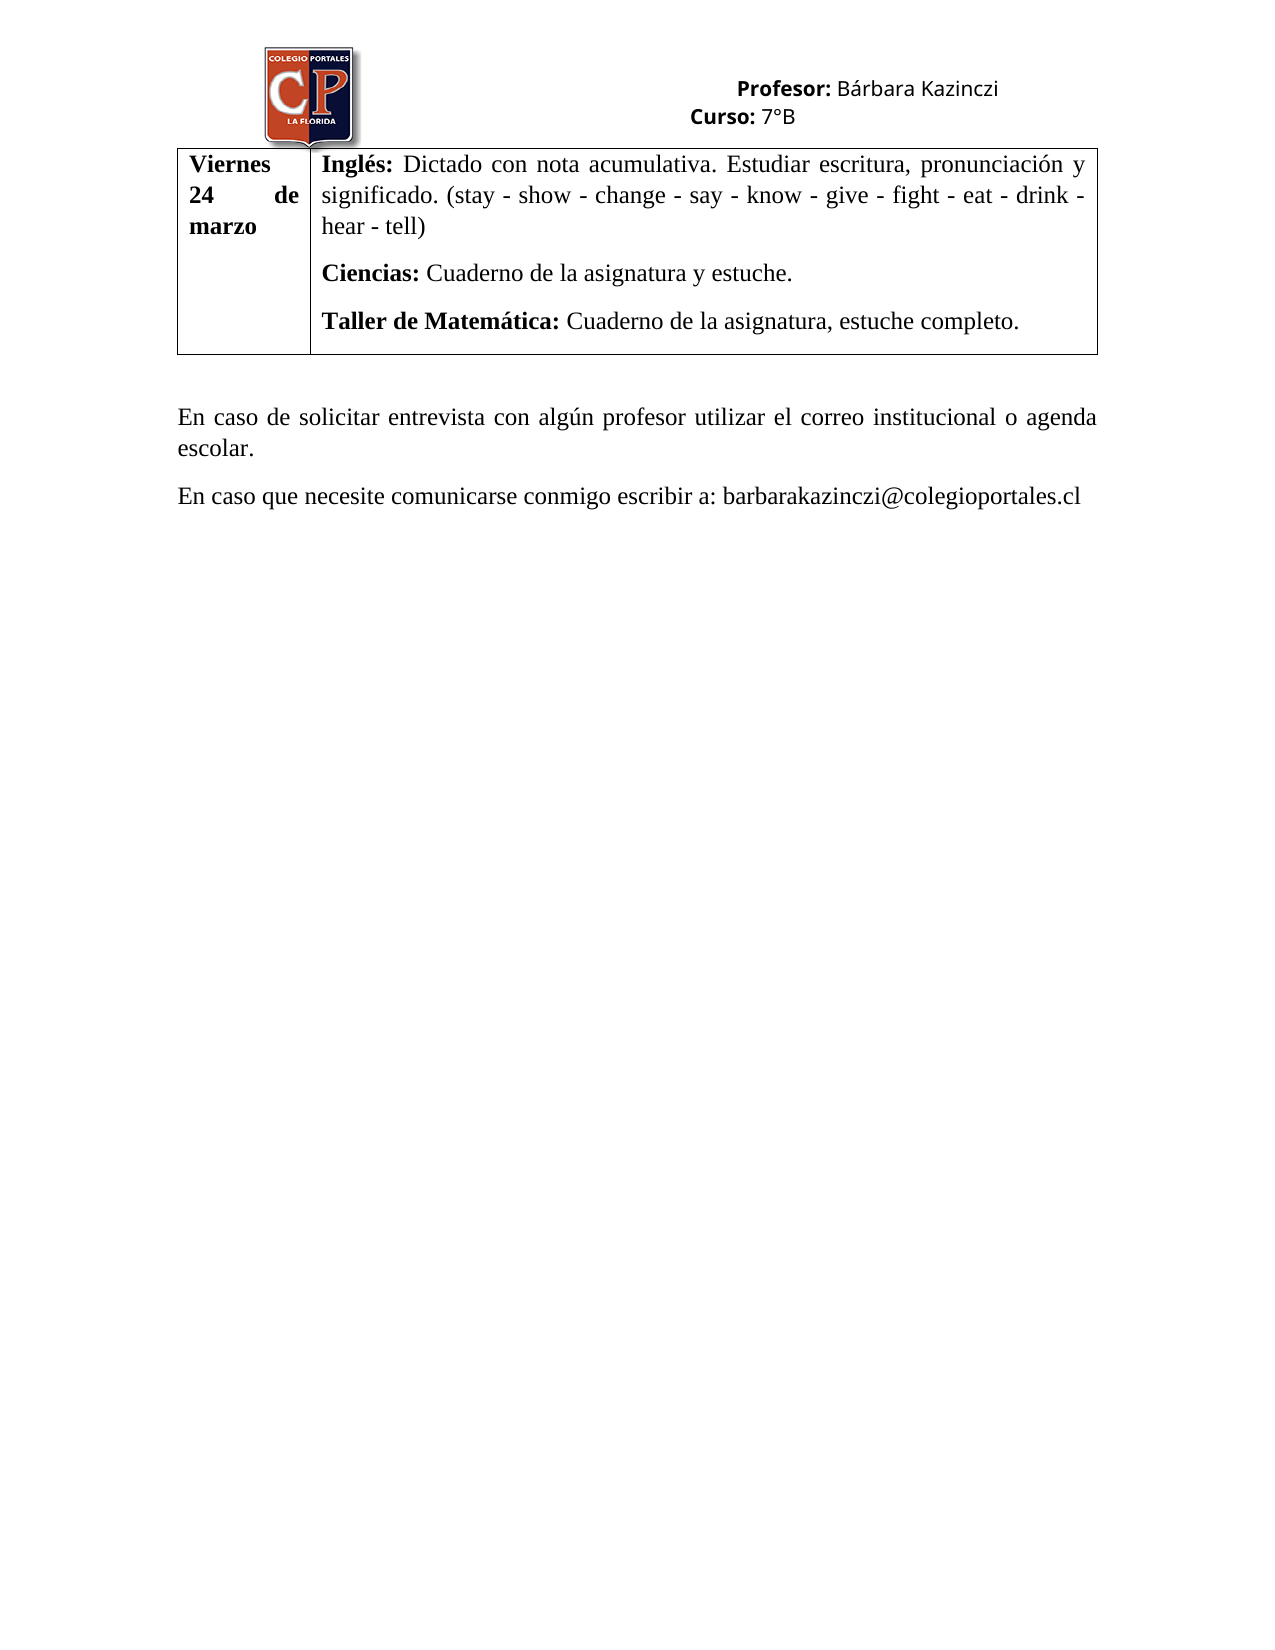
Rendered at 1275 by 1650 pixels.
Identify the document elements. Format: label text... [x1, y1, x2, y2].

picture [264, 46, 362, 148]
subtitle En caso que necesite comunicarse conmigo escribir a: barbarakazinczi@colegioportales.cl [177, 481, 1098, 510]
table_cell Inglés: Dictado con nota acumulativa. Estudiar escritura, pronunciación y significado. (stay - show - change - say - know - give - fight - eat - drink - hear - tell) Ciencias: Cuaderno de la asignatura y estuche. Taller de Matemática: Cuaderno de la asignatura, estuche completo. [311, 149, 1097, 354]
table_cell Viernes 24 de marzo [178, 149, 310, 354]
text En caso de solicitar entrevista con algún profesor utilizar el correo institucional o agenda escolar. [177, 402, 1098, 462]
